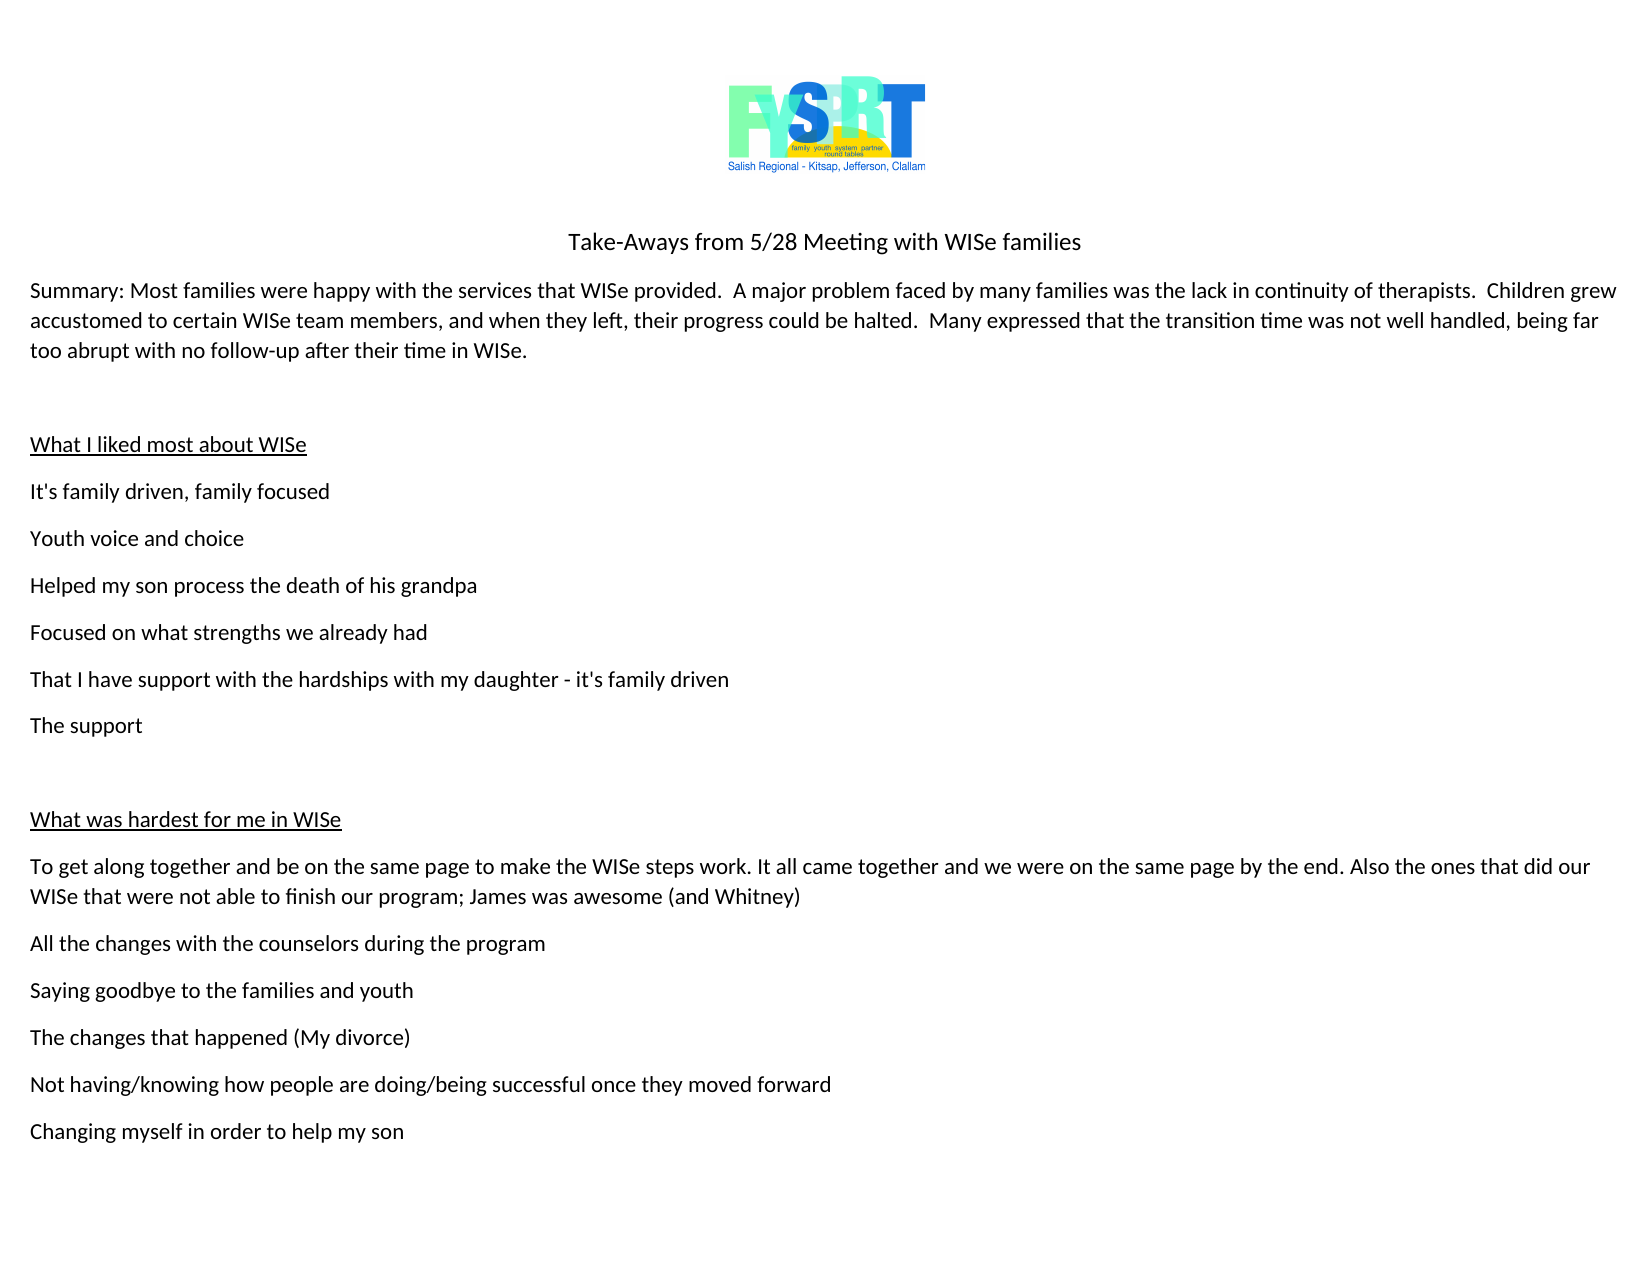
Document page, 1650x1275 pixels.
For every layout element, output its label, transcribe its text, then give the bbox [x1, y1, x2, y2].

text It's family driven, family focused [30, 477, 1620, 505]
text All the changes with the counselors during the program [30, 929, 1620, 957]
text Focused on what strengths we already had [30, 618, 1620, 646]
text Take-Aways from 5/28 Meeting with WISe families [30, 227, 1620, 257]
text Helped my son process the death of his grandpa [30, 571, 1620, 599]
text Youth voice and choice [30, 524, 1620, 552]
text Summary: Most families were happy with the services that WISe provided. A major problem faced by many families was the lack in continuity of therapists. Children grew accustomed to certain WISe team members, and when they left, their progress could be halted. Many expressed that the transition time was not well handled, being far too abrupt with no follow-up after their time in WISe. [30, 276, 1620, 364]
text What was hardest for me in WISe [30, 805, 1620, 833]
text Not having/knowing how people are doing/being successful once they moved forward [30, 1070, 1620, 1098]
text What I liked most about WISe [30, 430, 1620, 458]
text To get along together and be on the same page to make the WISe steps work. It all came together and we were on the same page by the end. Also the ones that did our WISe that were not able to finish our program; James was awesome (and Whitney) [30, 852, 1620, 910]
text The changes that happened (My divorce) [30, 1023, 1620, 1051]
text Saying goodbye to the families and youth [30, 976, 1620, 1004]
text That I have support with the hardships with my daughter - it's family driven [30, 665, 1620, 693]
picture [725, 75, 926, 174]
text Changing myself in order to help my son [30, 1117, 1620, 1145]
text The support [30, 712, 1620, 739]
